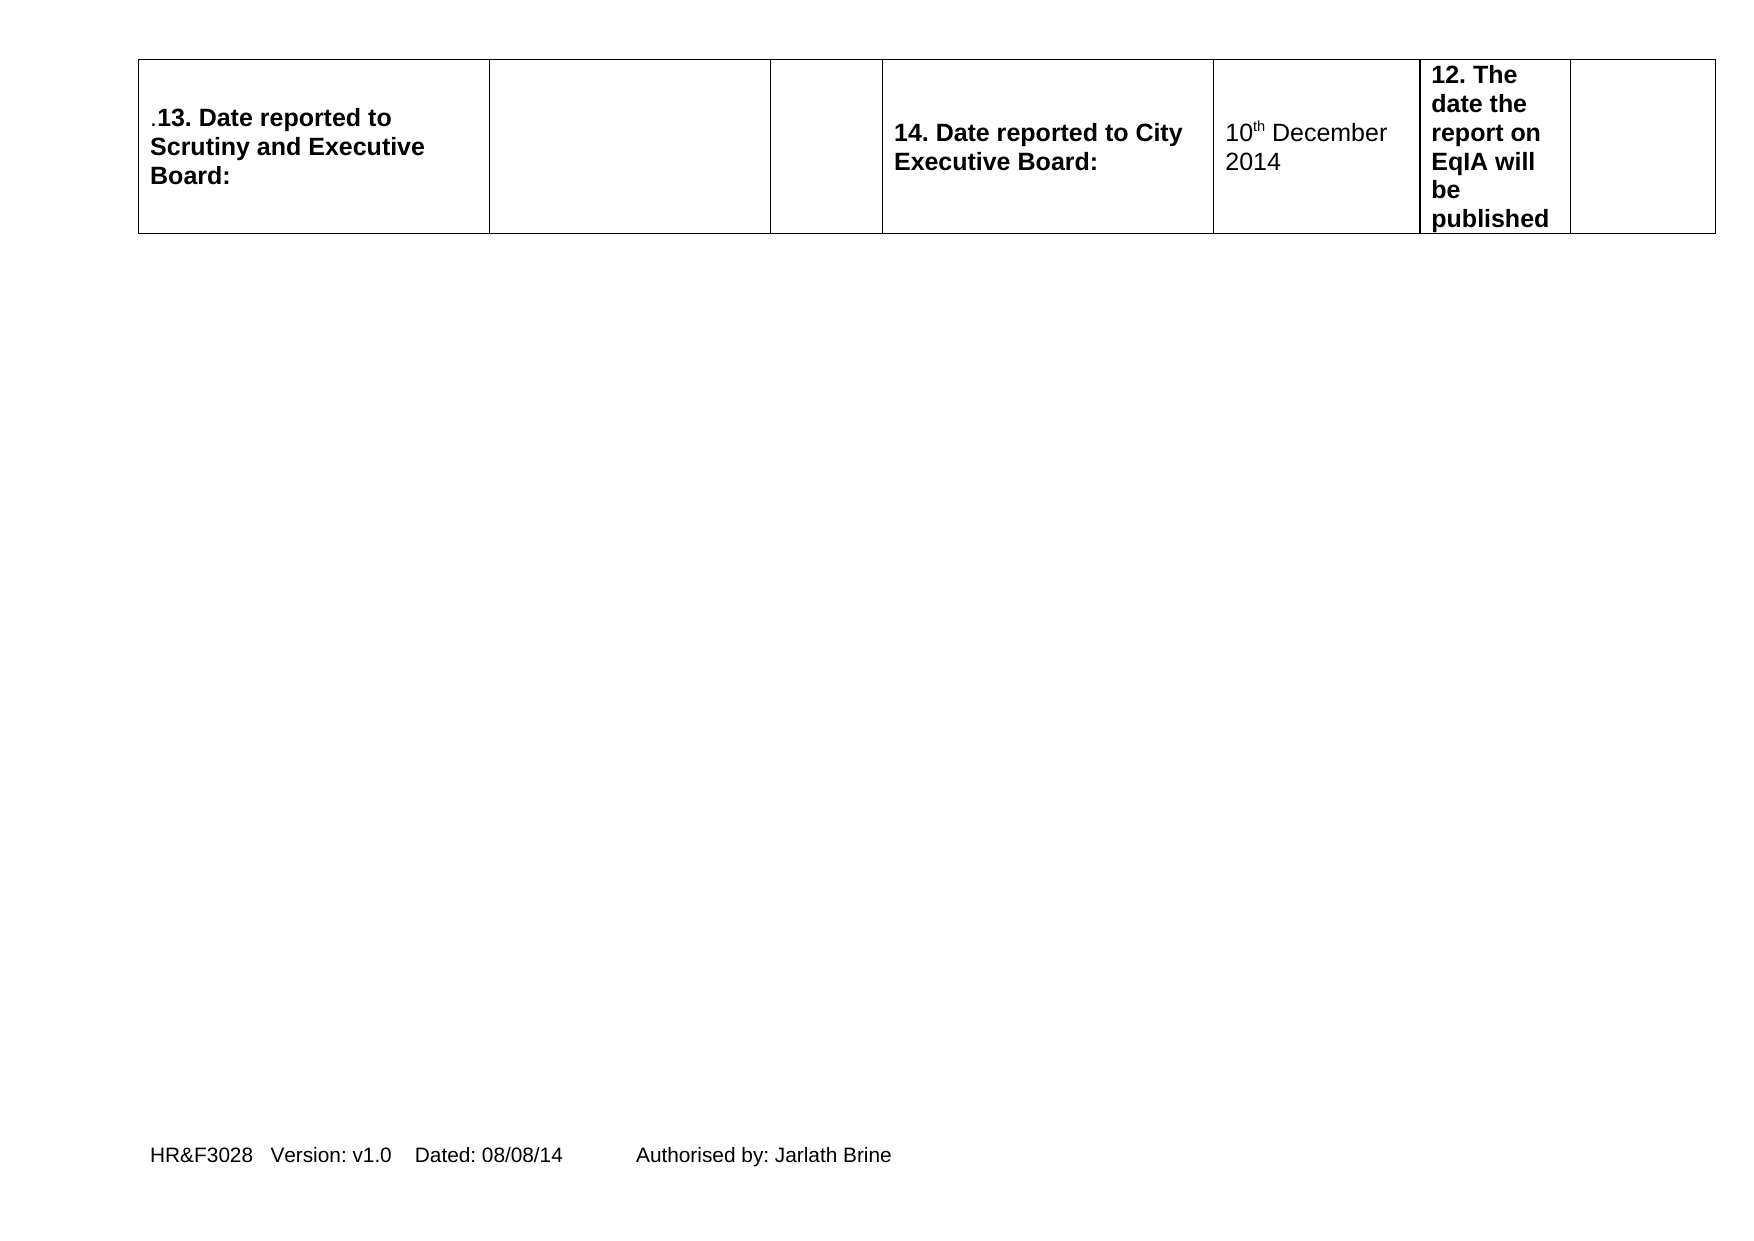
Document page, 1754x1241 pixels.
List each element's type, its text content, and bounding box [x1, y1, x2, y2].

table_cell 12. The date the report on EqIA will be published [1421, 60, 1570, 233]
table_cell 10th December 2014 [1214, 60, 1419, 233]
table_cell 14. Date reported to City Executive Board: [883, 60, 1213, 233]
table_cell [490, 60, 770, 233]
table_cell [771, 60, 882, 233]
table_cell .13. Date reported to Scrutiny and Executive Board: [139, 60, 489, 233]
table_cell [1571, 60, 1715, 233]
